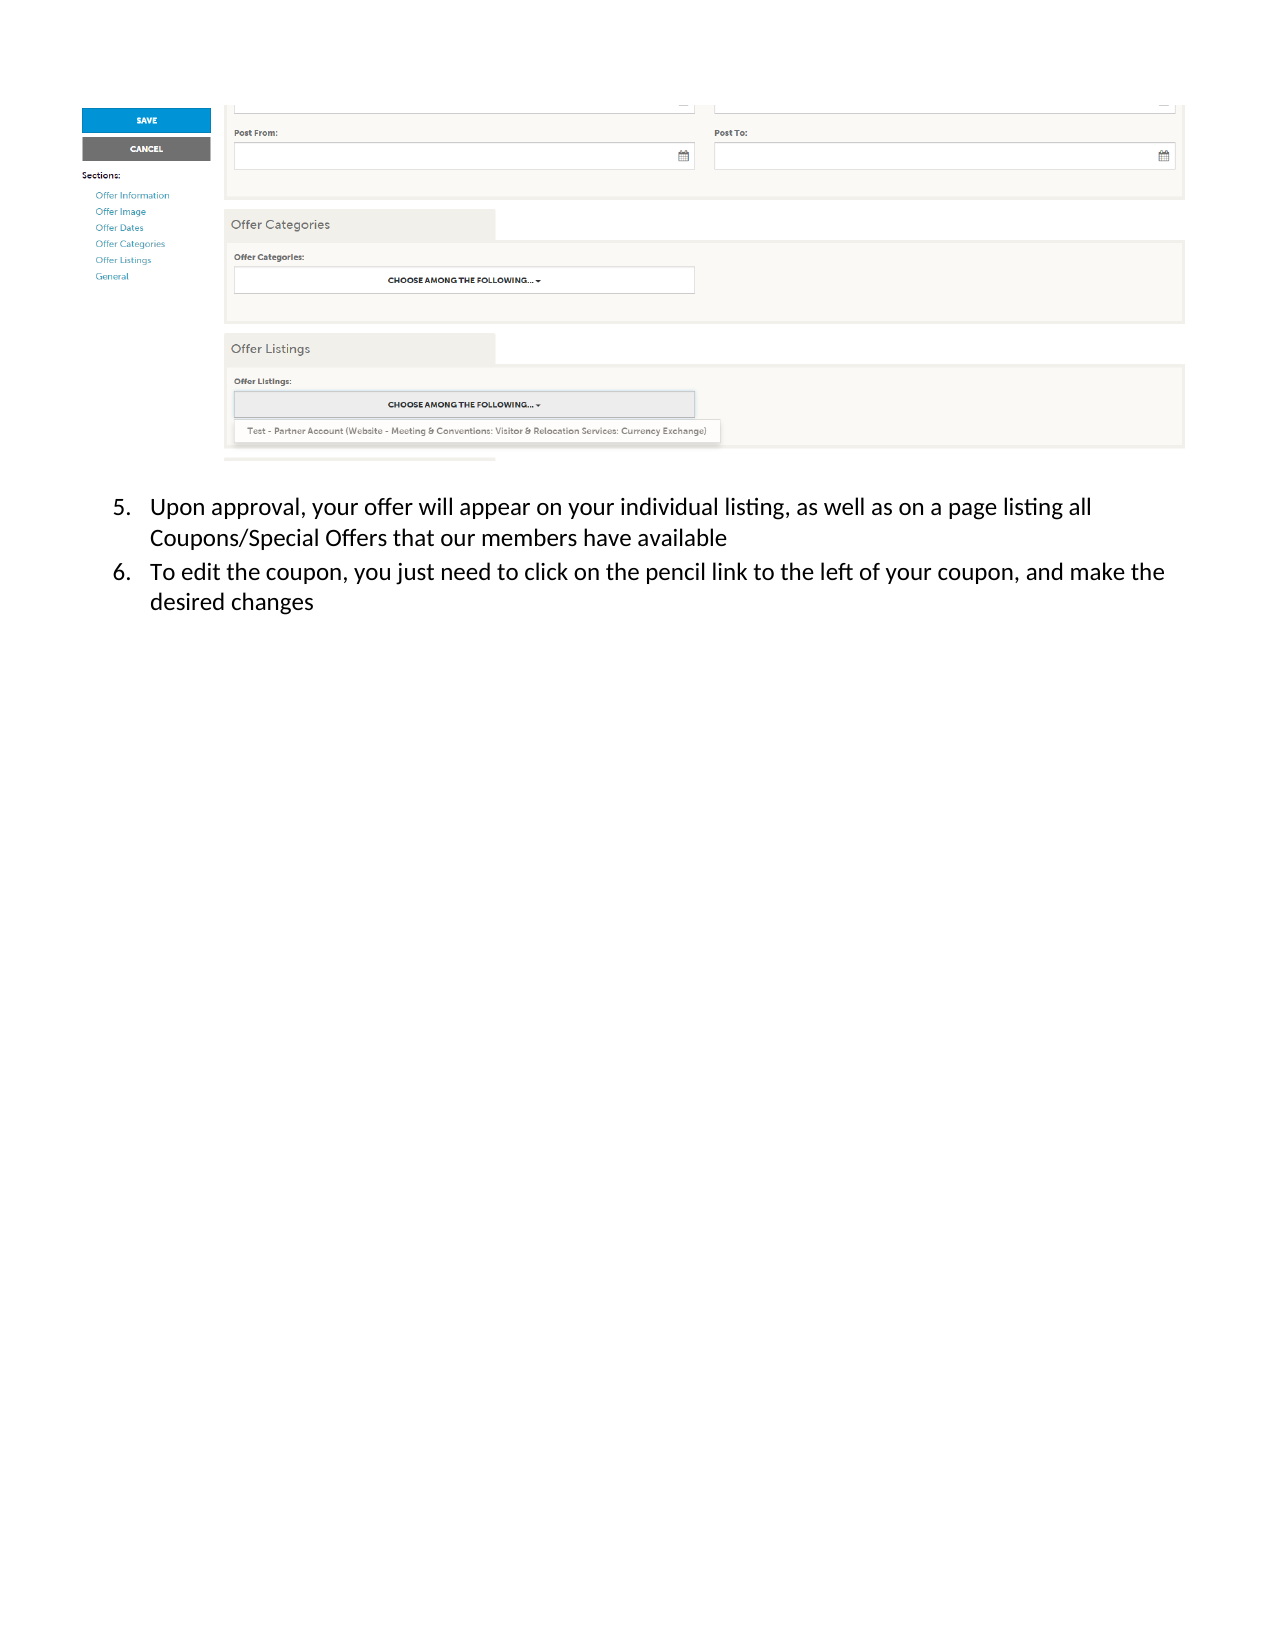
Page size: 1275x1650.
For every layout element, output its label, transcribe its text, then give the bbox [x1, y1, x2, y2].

list Upon approval, your offer will appear on your individual listing, as well as on a page listing all Coupons/Special Offers that our members have available [112, 491, 1200, 552]
picture [75, 105, 1200, 461]
list To edit the coupon, you just need to click on the pencil link to the left of your coupon, and make the desired changes [112, 556, 1200, 651]
